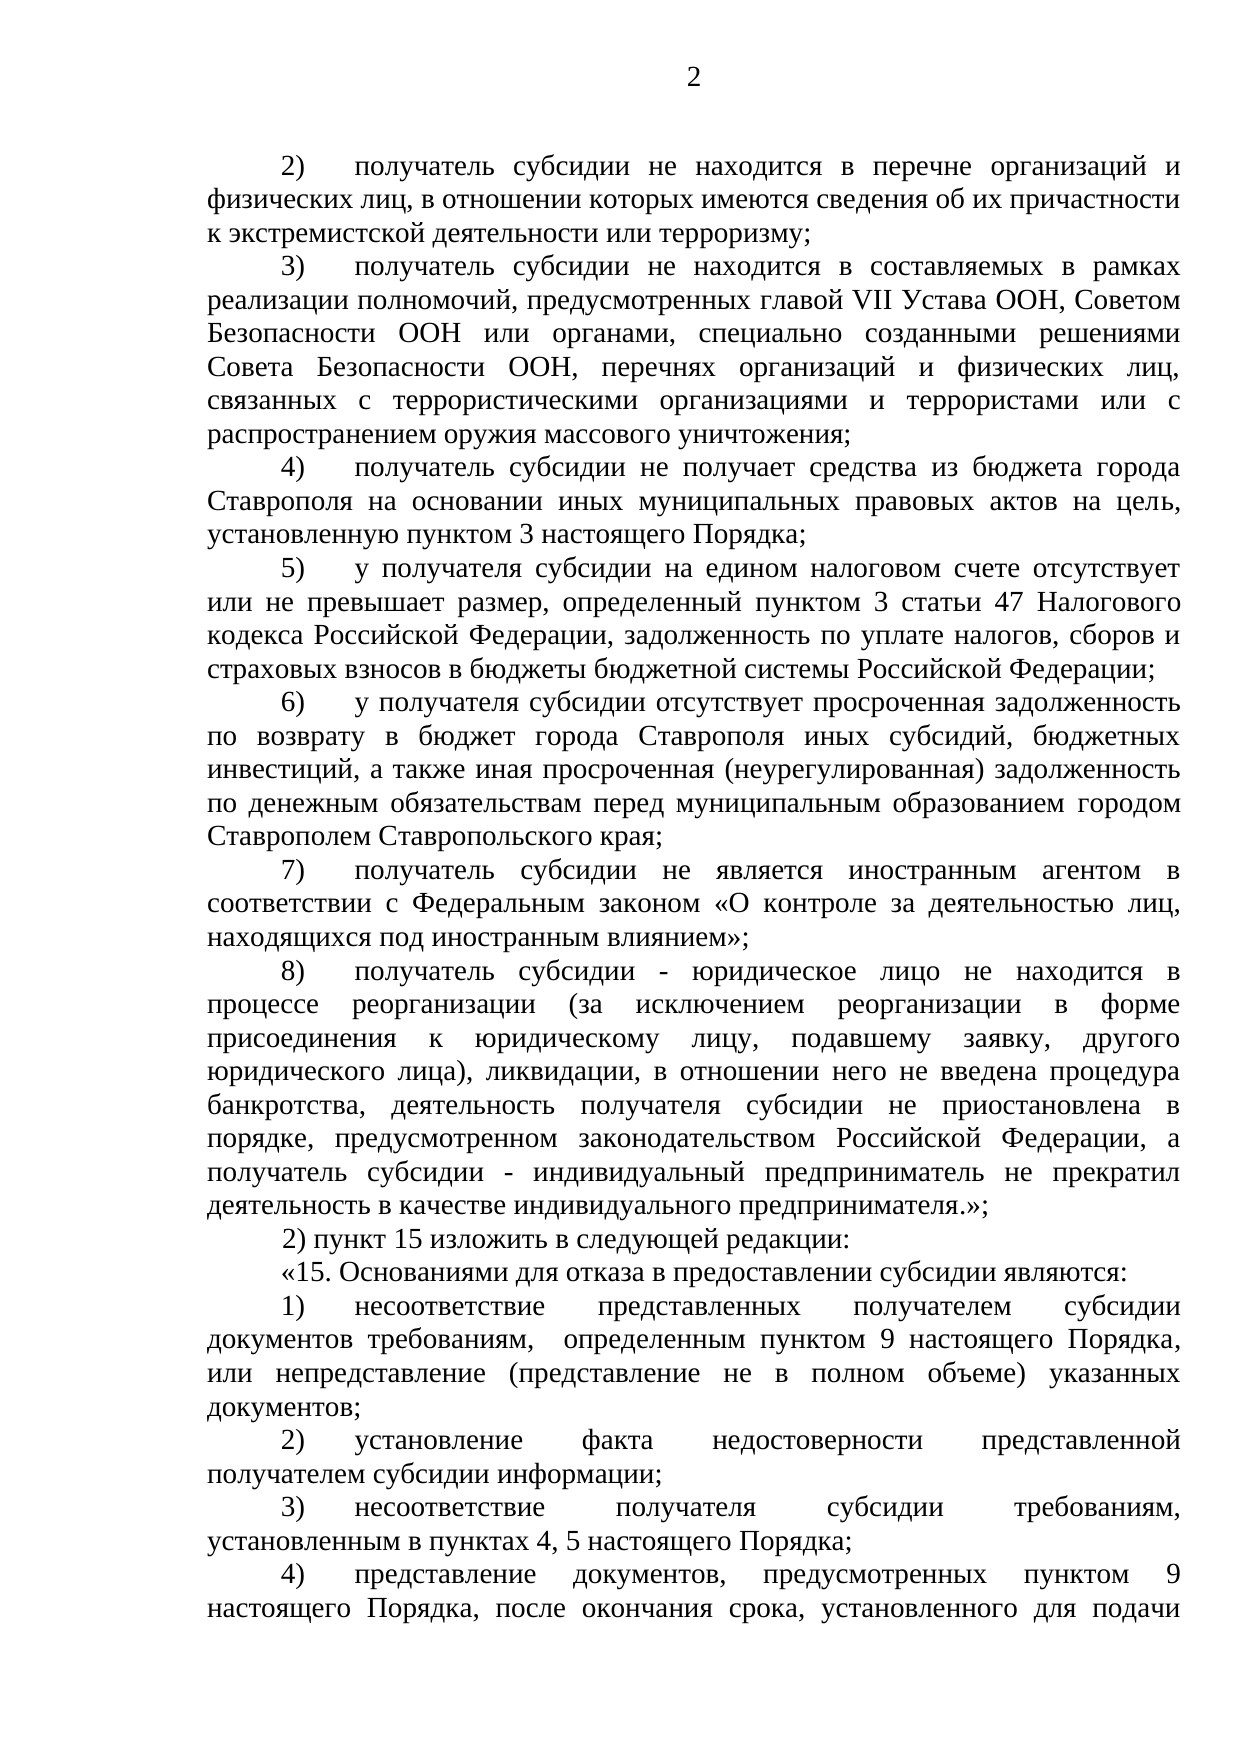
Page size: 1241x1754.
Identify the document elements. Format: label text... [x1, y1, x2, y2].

text «15. Основаниями для отказа в предоставлении субсидии являются: [207, 1254, 1181, 1288]
list несоответствие получателя субсидии требованиям, установленным в пунктах 4, 5 настоящего Порядка; [207, 1489, 1181, 1556]
list получатель субсидии не является иностранным агентом в соответствии с Федеральным законом «О контроле за деятельностью лиц, находящихся под иностранным влиянием»; [207, 852, 1181, 953]
list у получателя субсидии на едином налоговом счете отсутствует или не превышает размер, определенный пунктом 3 статьи 47 Налогового кодекса Российской Федерации, задолженность по уплате налогов, сборов и страховых взносов в бюджеты бюджетной системы Российской Федерации; [207, 550, 1181, 684]
list получатель субсидии не находится в составляемых в рамках реализации полномочий, предусмотренных главой VII Устава ООН, Советом Безопасности ООН или органами, специально созданными решениями Совета Безопасности ООН, перечнях организаций и физических лиц, связанных с террористическими организациями и террористами или с распространением оружия массового уничтожения; [207, 248, 1181, 449]
list получатель субсидии - юридическое лицо не находится в процессе реорганизации (за исключением реорганизации в форме присоединения к юридическому лицу, подавшему заявку, другого юридического лица), ликвидации, в отношении него не введена процедура банкротства, деятельность получателя субсидии не приостановлена в порядке, предусмотренном законодательством Российской Федерации, а получатель субсидии - индивидуальный предприниматель не прекратил деятельность в качестве индивидуального предпринимателя.»; [207, 953, 1181, 1221]
list получатель субсидии не получает средства из бюджета города Ставрополя на основании иных муниципальных правовых актов на цель, установленную пунктом 3 настоящего Порядка; [207, 449, 1181, 550]
list у получателя субсидии отсутствует просроченная задолженность по возврату в бюджет города Ставрополя иных субсидий, бюджетных инвестиций, а также иная просроченная (неурегулированная) задолженность по денежным обязательствам перед муниципальным образованием городом Ставрополем Ставропольского края; [207, 684, 1181, 852]
list несоответствие представленных получателем субсидии документов требованиям, определенным пунктом 9 настоящего Порядка, или непредставление (представление не в полном объеме) указанных документов; [207, 1288, 1181, 1422]
list получатель субсидии не находится в перечне организаций и физических лиц, в отношении которых имеются сведения об их причастности к экстремистской деятельности или терроризму; [207, 148, 1181, 248]
list 2) пункт 15 изложить в следующей редакции: [282, 1221, 1181, 1254]
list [207, 1556, 1181, 1623]
list установление факта недостоверности представленной получателем субсидии информации; [207, 1422, 1181, 1489]
